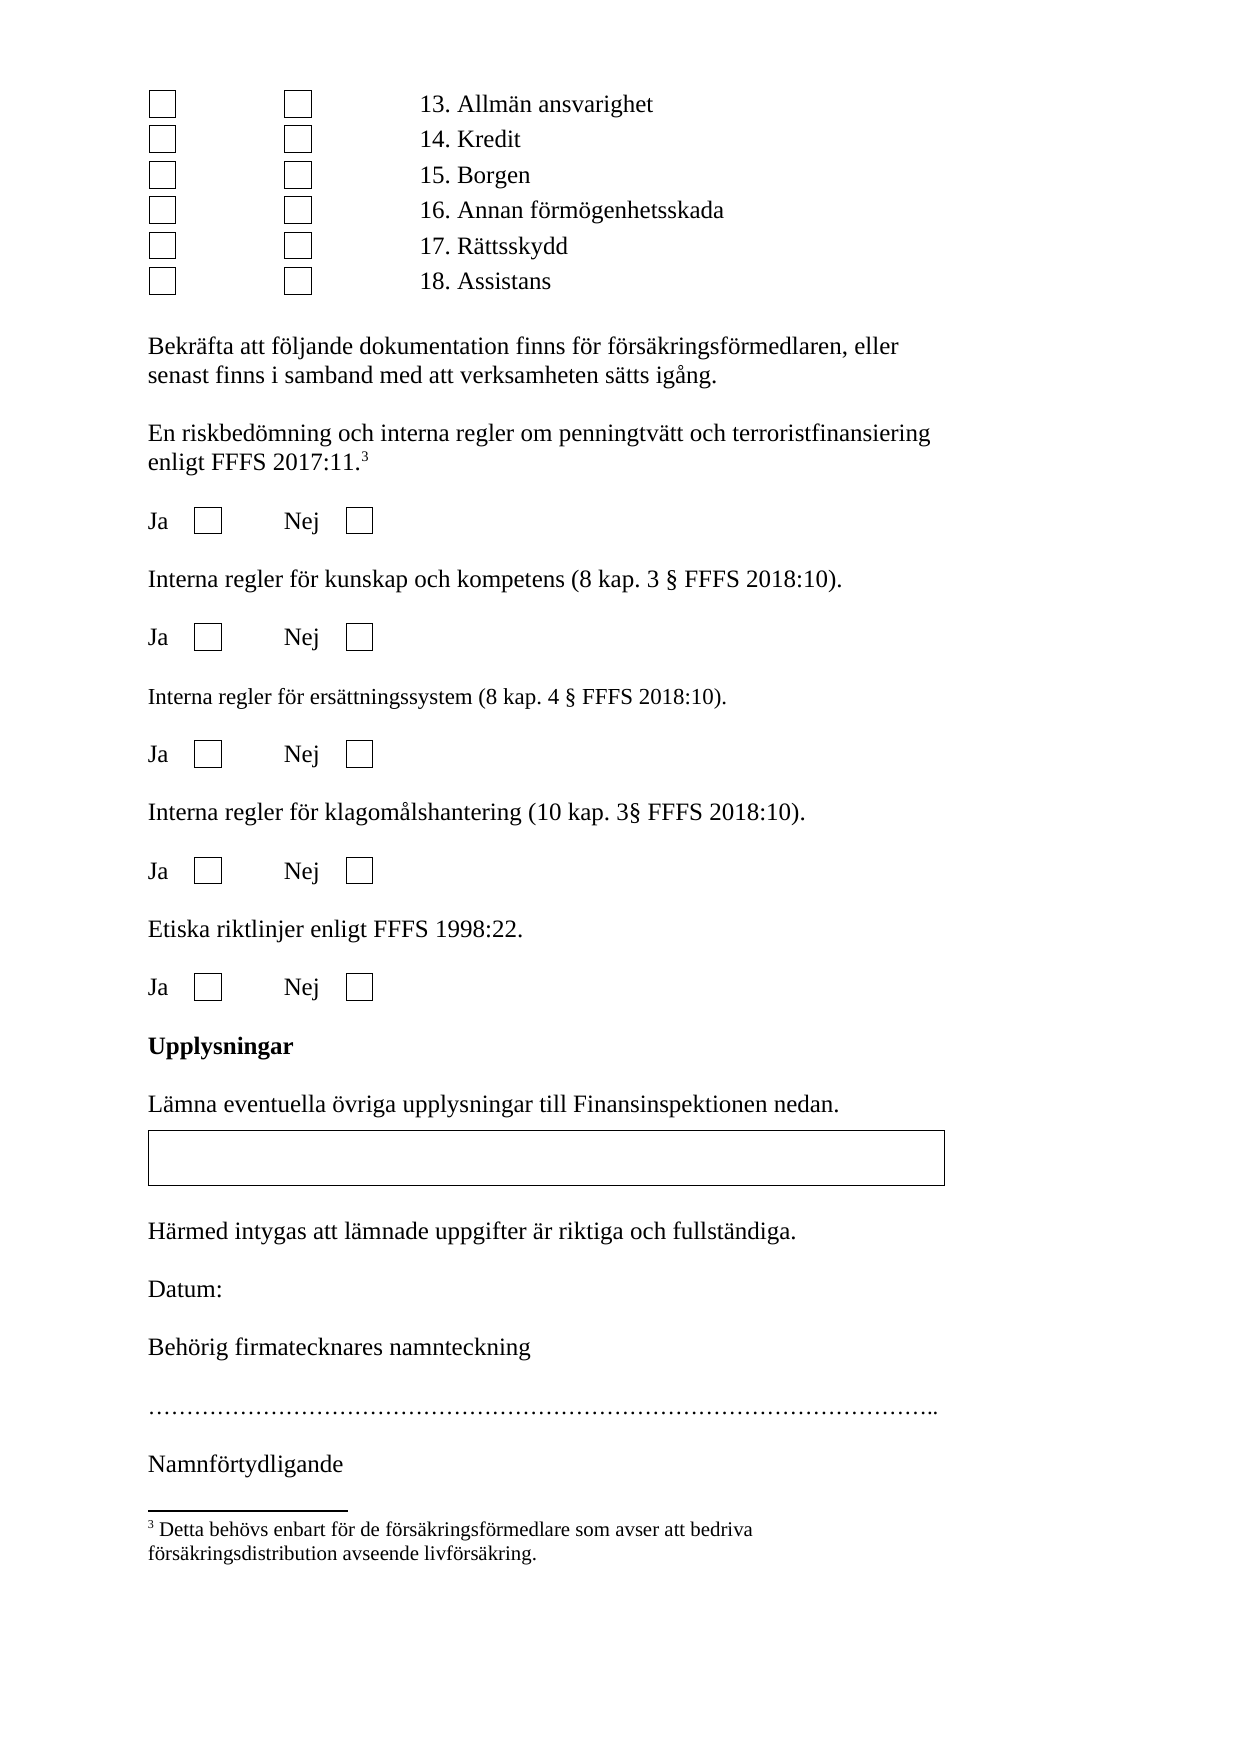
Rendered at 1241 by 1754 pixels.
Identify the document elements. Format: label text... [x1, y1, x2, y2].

text Etiska riktlinjer enligt FFFS 1998:22. [148, 914, 945, 943]
text Bekräfta att följande dokumentation finns för försäkringsförmedlaren, eller senast finns i samband med att verksamheten sätts igång. [148, 330, 945, 389]
text Ja Nej [148, 972, 945, 1001]
text 15. Borgen [148, 159, 945, 189]
text 14. Kredit [148, 124, 945, 153]
text 13. Allmän ansvarighet [148, 89, 945, 118]
text Härmed intygas att lämnade uppgifter är riktiga och fullständiga. [148, 1215, 945, 1244]
text Interna regler för klagomålshantering (10 kap. 3§ FFFS 2018:10). [148, 797, 945, 826]
text Lämna eventuella övriga upplysningar till Finansinspektionen nedan. [148, 1089, 945, 1118]
text En riskbedömning och interna regler om penningtvätt och terroristfinansiering enligt FFFS 2017:11. [148, 418, 945, 476]
text 18. Assistans [148, 266, 945, 295]
text 16. Annan förmögenhetsskada [148, 195, 945, 224]
text Ja Nej [148, 855, 945, 884]
text Namnförtydligande [148, 1449, 945, 1478]
text ………………………………………………………………………………………….. [148, 1390, 945, 1419]
text Ja Nej [148, 622, 945, 651]
table_header [149, 1131, 944, 1185]
text Interna regler för ersättningssystem (8 kap. 4 § FFFS 2018:10). [148, 680, 945, 709]
text Behörig firmatecknares namnteckning [148, 1332, 945, 1361]
text Ja Nej [148, 505, 945, 534]
text Ja Nej [148, 739, 945, 768]
text Interna regler för kunskap och kompetens (8 kap. 3 § FFFS 2018:10). [148, 564, 945, 593]
text Datum: [148, 1274, 945, 1303]
subtitle Upplysningar [148, 1030, 945, 1059]
text 17. Rättsskydd [148, 230, 945, 259]
